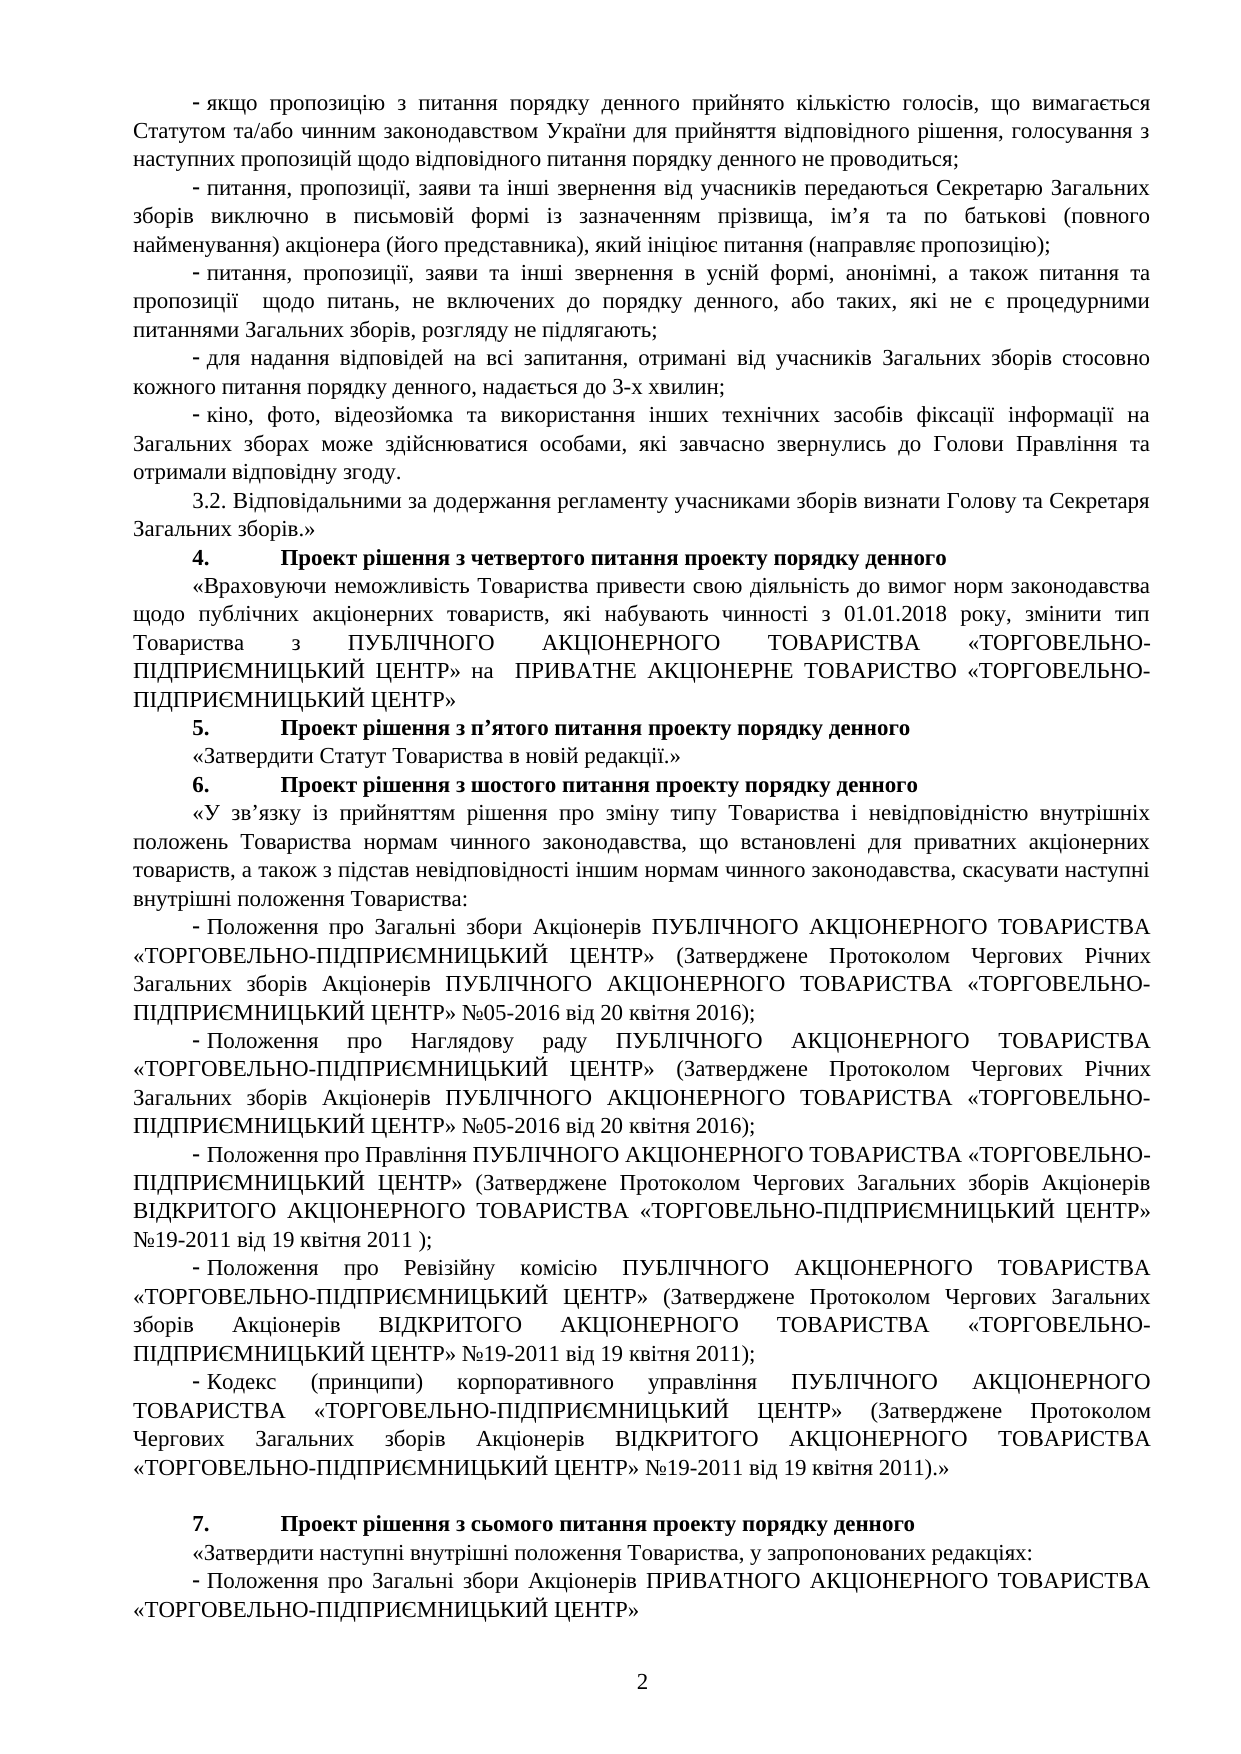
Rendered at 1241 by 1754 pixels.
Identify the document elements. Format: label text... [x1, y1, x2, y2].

list Проект рішення з сьомого питання проекту порядку денного [133, 1510, 1152, 1537]
list питання, пропозиції, заяви та інші звернення в усній формі, анонімні, а також питання та пропозиції щодо питань, не включених до порядку денного, або таких, які не є процедурними питаннями Загальних зборів, розгляду не підлягають; [133, 259, 1152, 342]
list для надання відповідей на всі запитання, отримані від учасників Загальних зборів стосовно кожного питання порядку денного, надається до 3-х хвилин; [133, 344, 1152, 399]
list Проект рішення з п’ятого питання проекту порядку денного [133, 714, 1152, 741]
list Положення про Ревізійну комісію ПУБЛІЧНОГО АКЦІОНЕРНОГО ТОВАРИСТВА «ТОРГОВЕЛЬНО-ПІДПРИЄМНИЦЬКИЙ ЦЕНТР» (Затверджене Протоколом Чергових Загальних зборів Акціонерів ВІДКРИТОГО АКЦІОНЕРНОГО ТОВАРИСТВА «ТОРГОВЕЛЬНО-ПІДПРИЄМНИЦЬКИЙ ЦЕНТР» №19-2011 від 19 квітня 2011); [133, 1254, 1152, 1366]
list 3.2. Відповідальними за додержання регламенту учасниками зборів визнати Голову та Секретаря Загальних зборів.» [133, 487, 1152, 541]
list «Затвердити Статут Товариства в новій редакції.» [133, 743, 1152, 769]
list Проект рішення з шостого питання проекту порядку денного [133, 771, 1152, 797]
list «Враховуючи неможливість Товариства привести свою діяльність до вимог норм законодавства щодо публічних акціонерних товариств, які набувають чинності з 01.01.2018 року, змінити тип Товариства з ПУБЛІЧНОГО АКЦІОНЕРНОГО ТОВАРИСТВА «ТОРГОВЕЛЬНО-ПІДПРИЄМНИЦЬКИЙ ЦЕНТР» на ПРИВАТНЕ АКЦІОНЕРНЕ ТОВАРИСТВО «ТОРГОВЕЛЬНО-ПІДПРИЄМНИЦЬКИЙ ЦЕНТР» [133, 572, 1152, 712]
list Положення про Загальні збори Акціонерів ПУБЛІЧНОГО АКЦІОНЕРНОГО ТОВАРИСТВА «ТОРГОВЕЛЬНО-ПІДПРИЄМНИЦЬКИЙ ЦЕНТР» (Затверджене Протоколом Чергових Річних Загальних зборів Акціонерів ПУБЛІЧНОГО АКЦІОНЕРНОГО ТОВАРИСТВА «ТОРГОВЕЛЬНО-ПІДПРИЄМНИЦЬКИЙ ЦЕНТР» №05-2016 від 20 квітня 2016); [133, 913, 1152, 1025]
list питання, пропозиції, заяви та інші звернення від учасників передаються Секретарю Загальних зборів виключно в письмовій формі із зазначенням прізвища, ім’я та по батькові (повного найменування) акціонера (його представника), який ініціює питання (направляє пропозицію); [133, 174, 1152, 257]
list якщо пропозицію з питання порядку денного прийнято кількістю голосів, що вимагається Статутом та/або чинним законодавством України для прийняття відповідного рішення, голосування з наступних пропозицій щодо відповідного питання порядку денного не проводиться; [133, 88, 1152, 172]
list «Затвердити наступні внутрішні положення Товариства, у запропонованих редакціях: [133, 1539, 1152, 1565]
list Кодекс (принципи) корпоративного управління ПУБЛІЧНОГО АКЦІОНЕРНОГО ТОВАРИСТВА «ТОРГОВЕЛЬНО-ПІДПРИЄМНИЦЬКИЙ ЦЕНТР» (Затверджене Протоколом Чергових Загальних зборів Акціонерів ВІДКРИТОГО АКЦІОНЕРНОГО ТОВАРИСТВА «ТОРГОВЕЛЬНО-ПІДПРИЄМНИЦЬКИЙ ЦЕНТР» №19-2011 від 19 квітня 2011).» [133, 1368, 1152, 1480]
list «У зв’язку із прийняттям рішення про зміну типу Товариства і невідповідністю внутрішніх положень Товариства нормам чинного законодавства, що встановлені для приватних акціонерних товариств, а також з підстав невідповідності іншим нормам чинного законодавства, скасувати наступні внутрішні положення Товариства: [133, 799, 1152, 911]
list Положення про Правління ПУБЛІЧНОГО АКЦІОНЕРНОГО ТОВАРИСТВА «ТОРГОВЕЛЬНО-ПІДПРИЄМНИЦЬКИЙ ЦЕНТР» (Затверджене Протоколом Чергових Загальних зборів Акціонерів ВІДКРИТОГО АКЦІОНЕРНОГО ТОВАРИСТВА «ТОРГОВЕЛЬНО-ПІДПРИЄМНИЦЬКИЙ ЦЕНТР» №19-2011 від 19 квітня 2011 ); [133, 1141, 1152, 1252]
list кіно, фото, відеозйомка та використання інших технічних засобів фіксації інформації на Загальних зборах може здійснюватися особами, які завчасно звернулись до Голови Правління та отримали відповідну згоду. [133, 401, 1152, 484]
list Проект рішення з четвертого питання проекту порядку денного [133, 543, 1152, 570]
list Положення про Наглядову раду ПУБЛІЧНОГО АКЦІОНЕРНОГО ТОВАРИСТВА «ТОРГОВЕЛЬНО-ПІДПРИЄМНИЦЬКИЙ ЦЕНТР» (Затверджене Протоколом Чергових Річних Загальних зборів Акціонерів ПУБЛІЧНОГО АКЦІОНЕРНОГО ТОВАРИСТВА «ТОРГОВЕЛЬНО-ПІДПРИЄМНИЦЬКИЙ ЦЕНТР» №05-2016 від 20 квітня 2016); [133, 1027, 1152, 1139]
list Положення про Загальні збори Акціонерів ПРИВАТНОГО АКЦІОНЕРНОГО ТОВАРИСТВА «ТОРГОВЕЛЬНО-ПІДПРИЄМНИЦЬКИЙ ЦЕНТР» [133, 1567, 1152, 1622]
